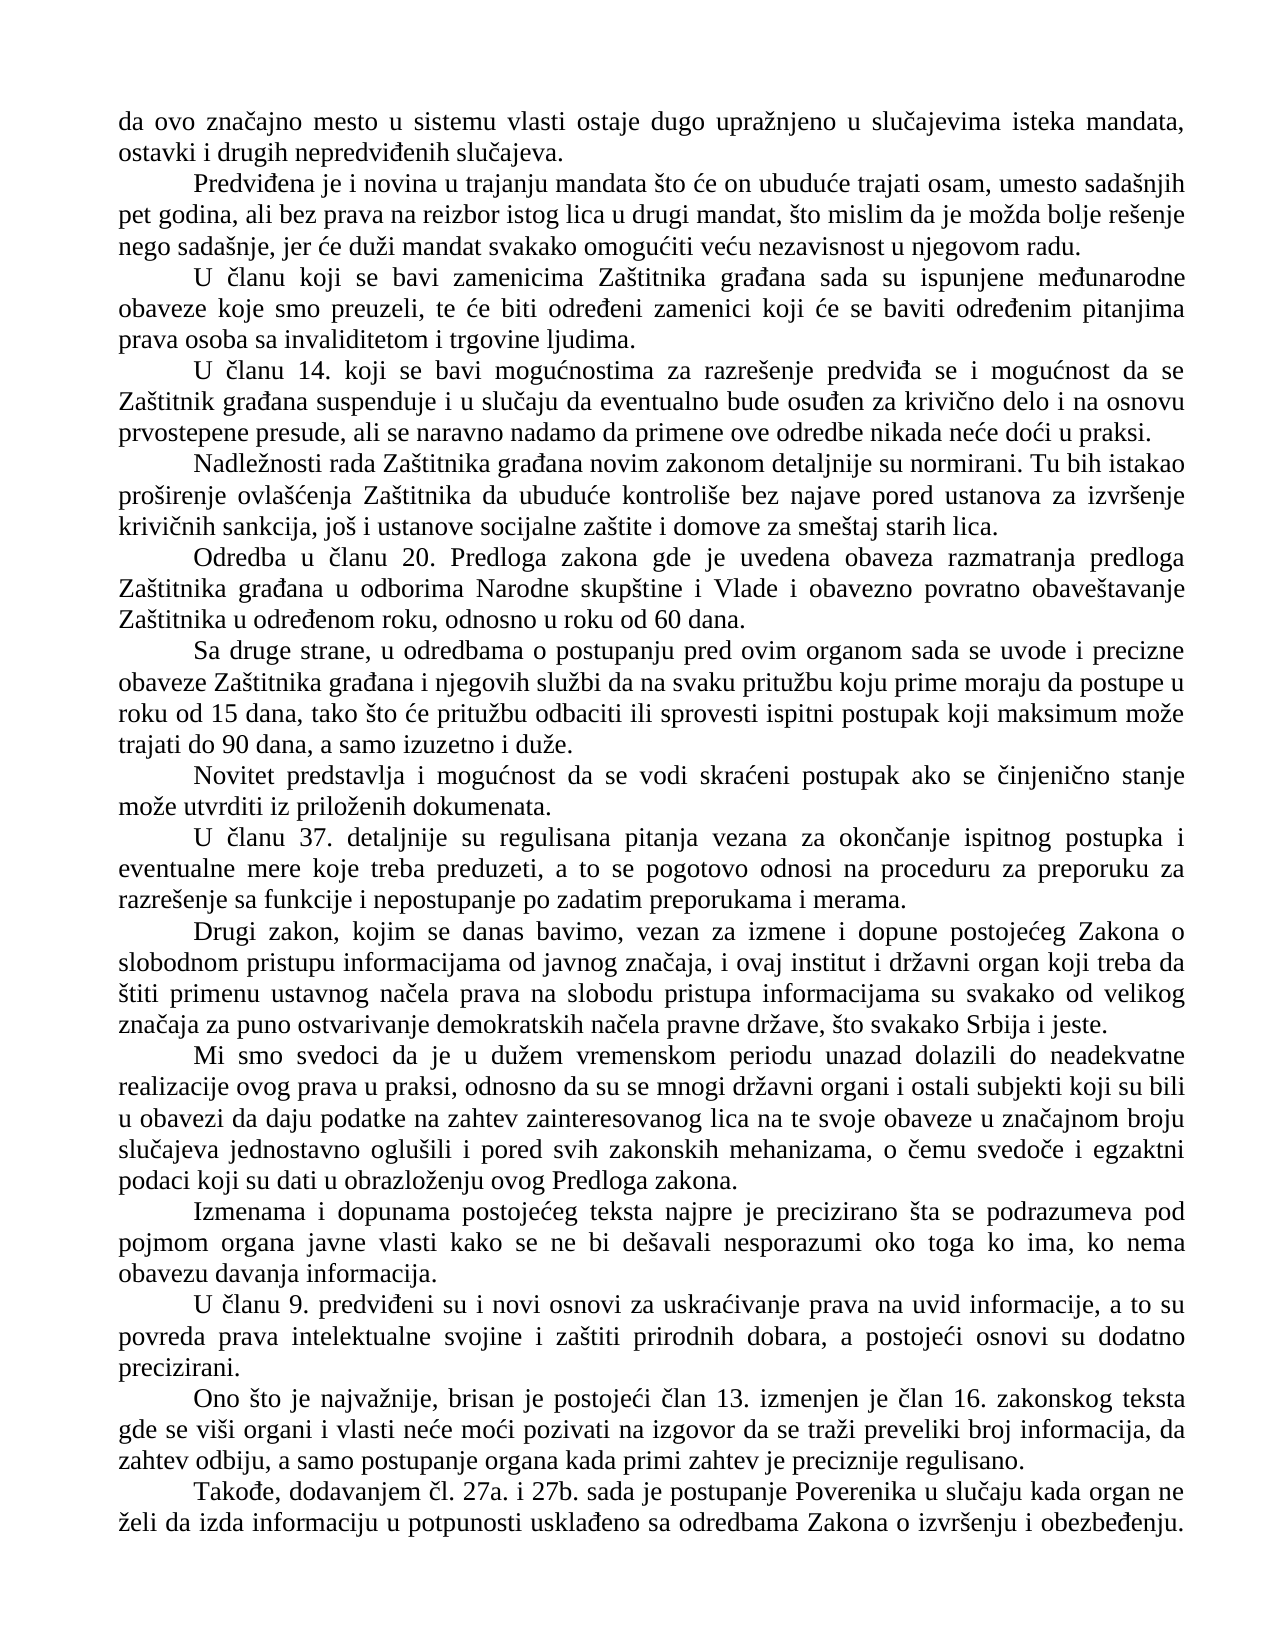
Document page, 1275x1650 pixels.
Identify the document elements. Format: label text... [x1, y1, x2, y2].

text U članu koji se bavi zamenicima Zaštitnika građana sada su ispunjene međunarodne obaveze koje smo preuzeli, te će biti određeni zamenici koji će se baviti određenim pitanjima prava osoba sa invaliditetom i trgovine ljudima. [118, 261, 1186, 354]
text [118, 105, 1186, 167]
text U članu 37. detaljnije su regulisana pitanja vezana za okončanje ispitnog postupka i eventualne mere koje treba preduzeti, a to se pogotovo odnosi na proceduru za preporuku za razrešenje sa funkcije i nepostupanje po zadatim preporukama i merama. [118, 821, 1186, 915]
text U članu 9. predviđeni su i novi osnovi za uskraćivanje prava na uvid informacije, a to su povreda prava intelektualne svojine i zaštiti prirodnih dobara, a postojeći osnovi su dodatno precizirani. [118, 1288, 1186, 1382]
text Odredba u članu 20. Predloga zakona gde je uvedena obaveza razmatranja predloga Zaštitnika građana u odborima Narodne skupštine i Vlade i obavezno povratno obaveštavanje Zaštitnika u određenom roku, odnosno u roku od 60 dana. [118, 541, 1186, 634]
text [118, 1475, 1186, 1538]
text Drugi zakon, kojim se danas bavimo, vezan za izmene i dopune postojećeg Zakona o slobodnom pristupu informacijama od javnog značaja, i ovaj institut i državni organ koji treba da štiti primenu ustavnog načela prava na slobodu pristupa informacijama su svakako od velikog značaja za puno ostvarivanje demokratskih načela pravne države, što svakako Srbija i jeste. [118, 915, 1186, 1039]
text Ono što je najvažnije, brisan je postojeći član 13. izmenjen je član 16. zakonskog teksta gde se viši organi i vlasti neće moći pozivati na izgovor da se traži preveliki broj informacija, da zahtev odbiju, a samo postupanje organa kada primi zahtev je preciznije regulisano. [118, 1382, 1186, 1475]
text Mi smo svedoci da je u dužem vremenskom periodu unazad dolazili do neadekvatne realizacije ovog prava u praksi, odnosno da su se mnogi državni organi i ostali subjekti koji su bili u obavezi da daju podatke na zahtev zainteresovanog lica na te svoje obaveze u značajnom broju slučajeva jednostavno oglušili i pored svih zakonskih mehanizama, o čemu svedoče i egzaktni podaci koji su dati u obrazloženju ovog Predloga zakona. [118, 1039, 1186, 1195]
text U članu 14. koji se bavi mogućnostima za razrešenje predviđa se i mogućnost da se Zaštitnik građana suspenduje i u slučaju da eventualno bude osuđen za krivično delo i na osnovu prvostepene presude, ali se naravno nadamo da primene ove odredbe nikada neće doći u praksi. [118, 354, 1186, 448]
text Predviđena je i novina u trajanju mandata što će on ubuduće trajati osam, umesto sadašnjih pet godina, ali bez prava na reizbor istog lica u drugi mandat, što mislim da je možda bolje rešenje nego sadašnje, jer će duži mandat svakako omogućiti veću nezavisnost u njegovom radu. [118, 167, 1186, 261]
text Sa druge strane, u odredbama o postupanju pred ovim organom sada se uvode i precizne obaveze Zaštitnika građana i njegovih službi da na svaku pritužbu koju prime moraju da postupe u roku od 15 dana, tako što će pritužbu odbaciti ili sprovesti ispitni postupak koji maksimum može trajati do 90 dana, a samo izuzetno i duže. [118, 634, 1186, 759]
text Novitet predstavlja i mogućnost da se vodi skraćeni postupak ako se činjenično stanje može utvrditi iz priloženih dokumenata. [118, 759, 1186, 821]
text Nadležnosti rada Zaštitnika građana novim zakonom detaljnije su normirani. Tu bih istakao proširenje ovlašćenja Zaštitnika da ubuduće kontroliše bez najave pored ustanova za izvršenje krivičnih sankcija, još i ustanove socijalne zaštite i domove za smeštaj starih lica. [118, 448, 1186, 541]
text Izmenama i dopunama postojećeg teksta najpre je precizirano šta se podrazumeva pod pojmom organa javne vlasti kako se ne bi dešavali nesporazumi oko toga ko ima, ko nema obavezu davanja informacija. [118, 1195, 1186, 1288]
